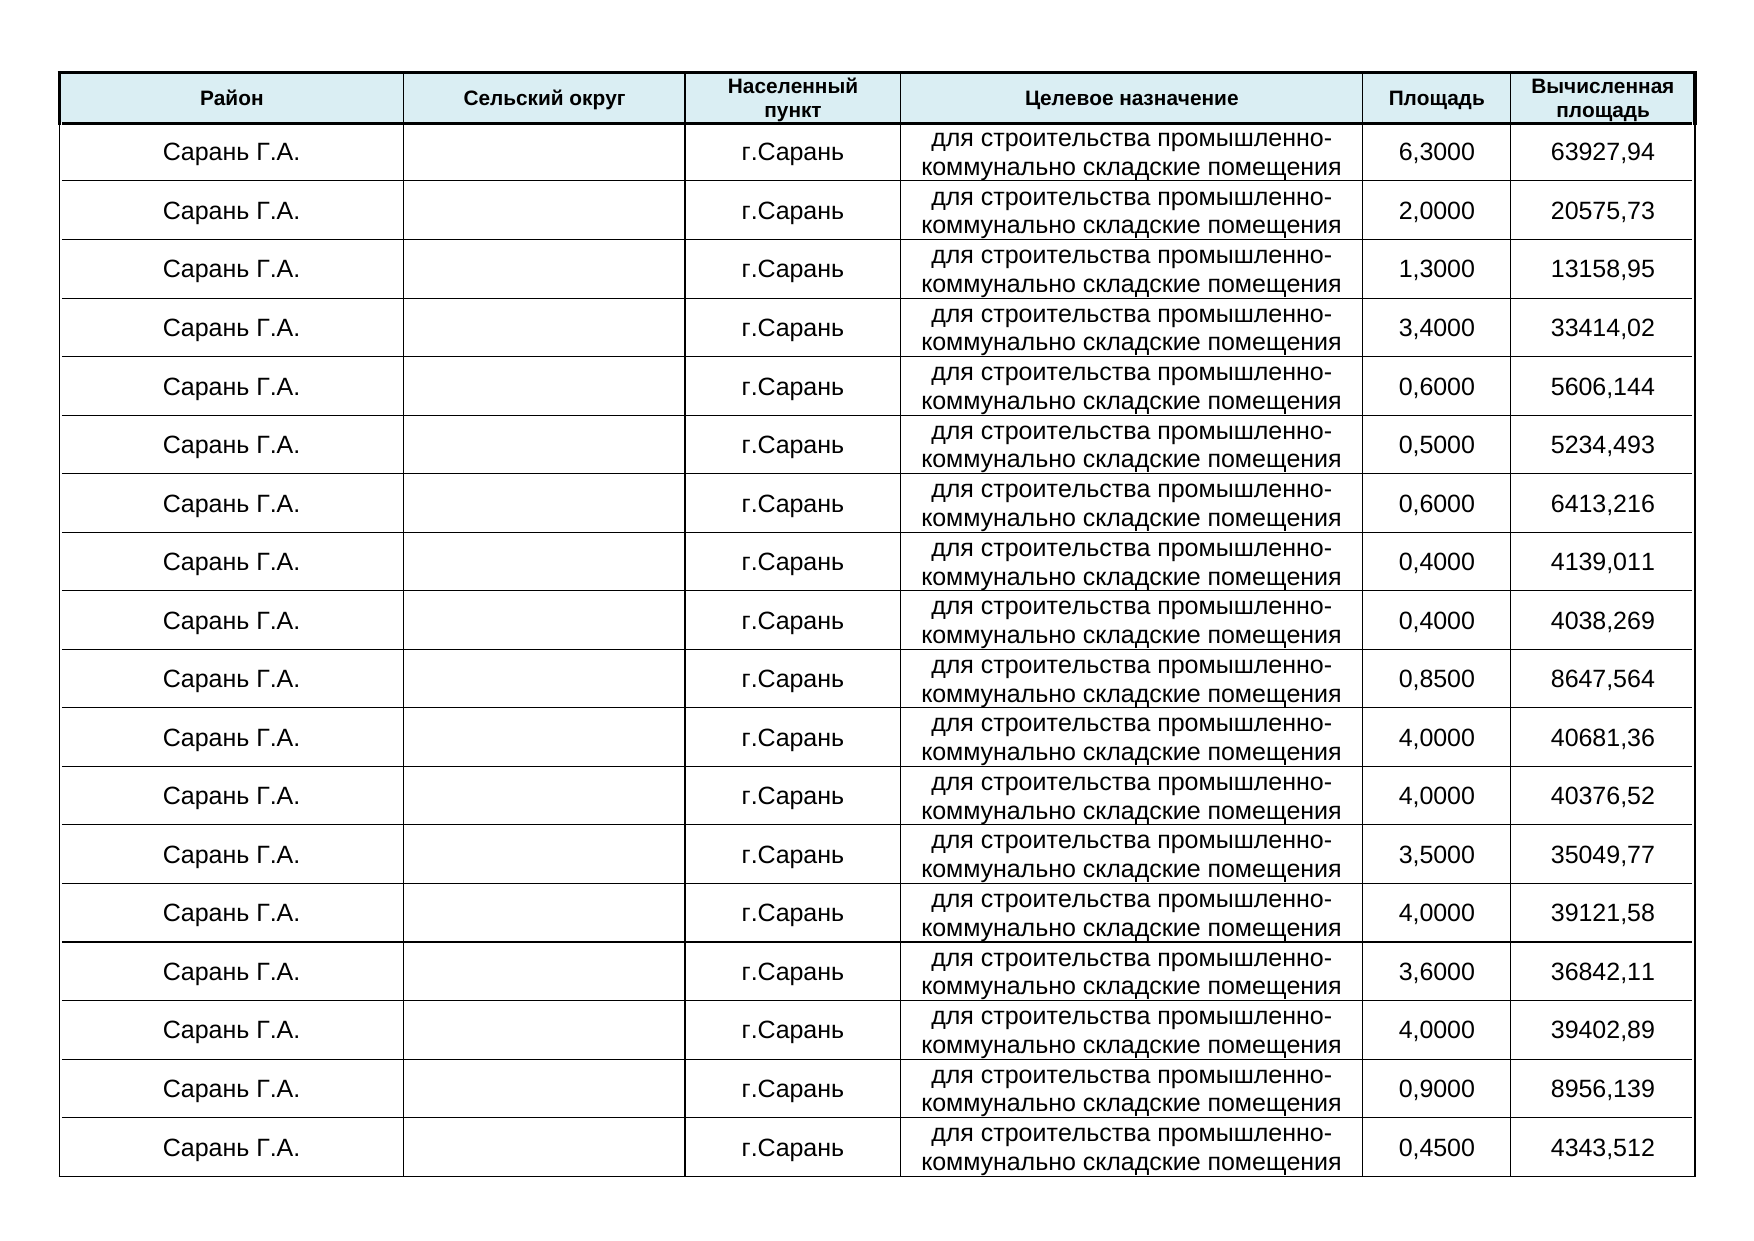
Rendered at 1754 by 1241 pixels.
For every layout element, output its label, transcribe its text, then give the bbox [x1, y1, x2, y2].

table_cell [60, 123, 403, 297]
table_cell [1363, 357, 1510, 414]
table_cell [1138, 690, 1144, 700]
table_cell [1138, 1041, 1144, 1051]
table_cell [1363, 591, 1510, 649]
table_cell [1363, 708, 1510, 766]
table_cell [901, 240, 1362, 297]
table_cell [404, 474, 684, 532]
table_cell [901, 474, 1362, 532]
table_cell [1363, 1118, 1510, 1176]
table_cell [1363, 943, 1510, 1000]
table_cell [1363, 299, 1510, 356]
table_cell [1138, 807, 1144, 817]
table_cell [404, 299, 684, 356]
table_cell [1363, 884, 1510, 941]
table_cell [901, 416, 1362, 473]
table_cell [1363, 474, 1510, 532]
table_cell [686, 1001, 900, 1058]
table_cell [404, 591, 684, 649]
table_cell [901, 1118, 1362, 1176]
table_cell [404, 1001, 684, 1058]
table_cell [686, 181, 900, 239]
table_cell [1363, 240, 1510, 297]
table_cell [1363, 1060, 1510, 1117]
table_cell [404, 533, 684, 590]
table_header Сельский округ [404, 74, 684, 122]
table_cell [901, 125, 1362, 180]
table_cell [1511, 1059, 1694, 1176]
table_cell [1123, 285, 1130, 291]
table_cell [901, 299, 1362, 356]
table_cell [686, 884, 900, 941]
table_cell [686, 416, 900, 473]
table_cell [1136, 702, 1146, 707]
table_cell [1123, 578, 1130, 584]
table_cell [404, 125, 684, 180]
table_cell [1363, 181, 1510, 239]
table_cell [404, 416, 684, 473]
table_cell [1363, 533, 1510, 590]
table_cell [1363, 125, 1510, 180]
table_header Площадь [1363, 74, 1510, 122]
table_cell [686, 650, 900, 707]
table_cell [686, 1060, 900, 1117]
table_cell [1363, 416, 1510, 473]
table_header Целевое назначение [901, 74, 1362, 122]
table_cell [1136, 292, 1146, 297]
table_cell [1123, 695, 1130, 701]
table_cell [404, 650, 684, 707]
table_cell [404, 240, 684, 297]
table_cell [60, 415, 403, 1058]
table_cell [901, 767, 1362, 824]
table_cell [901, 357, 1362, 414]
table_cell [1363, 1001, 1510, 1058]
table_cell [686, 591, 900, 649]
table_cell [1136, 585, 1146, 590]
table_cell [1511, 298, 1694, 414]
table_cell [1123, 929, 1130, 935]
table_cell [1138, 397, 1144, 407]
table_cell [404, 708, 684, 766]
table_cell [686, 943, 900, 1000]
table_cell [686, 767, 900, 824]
table_header Населенный пункт [686, 74, 900, 122]
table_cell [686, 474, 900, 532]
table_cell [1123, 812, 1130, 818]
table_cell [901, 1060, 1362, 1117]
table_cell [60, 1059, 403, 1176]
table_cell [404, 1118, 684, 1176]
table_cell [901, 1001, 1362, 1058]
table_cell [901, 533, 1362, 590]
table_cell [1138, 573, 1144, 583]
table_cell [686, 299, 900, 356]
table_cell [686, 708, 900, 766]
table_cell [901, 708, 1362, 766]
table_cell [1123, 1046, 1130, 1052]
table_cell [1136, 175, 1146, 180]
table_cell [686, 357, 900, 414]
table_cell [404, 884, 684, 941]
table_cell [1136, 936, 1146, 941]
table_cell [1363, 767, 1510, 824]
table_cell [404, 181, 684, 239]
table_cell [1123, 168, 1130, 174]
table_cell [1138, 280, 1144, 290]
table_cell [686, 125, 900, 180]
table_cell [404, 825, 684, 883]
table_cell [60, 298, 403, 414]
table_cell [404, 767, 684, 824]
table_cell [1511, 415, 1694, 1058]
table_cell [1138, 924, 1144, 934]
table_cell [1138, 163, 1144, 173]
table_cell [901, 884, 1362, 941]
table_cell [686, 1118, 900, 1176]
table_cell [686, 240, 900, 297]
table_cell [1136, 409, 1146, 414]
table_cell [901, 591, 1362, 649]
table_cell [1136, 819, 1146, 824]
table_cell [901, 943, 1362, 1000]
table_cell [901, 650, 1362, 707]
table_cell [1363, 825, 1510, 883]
table_header Вычисленная площадь [1511, 74, 1693, 122]
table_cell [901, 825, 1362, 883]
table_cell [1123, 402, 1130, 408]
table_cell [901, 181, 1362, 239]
table_header Район [61, 74, 403, 122]
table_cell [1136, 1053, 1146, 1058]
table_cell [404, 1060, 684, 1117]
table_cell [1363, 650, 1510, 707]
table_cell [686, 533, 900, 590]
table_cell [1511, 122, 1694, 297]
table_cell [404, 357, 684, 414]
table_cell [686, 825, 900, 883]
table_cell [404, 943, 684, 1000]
